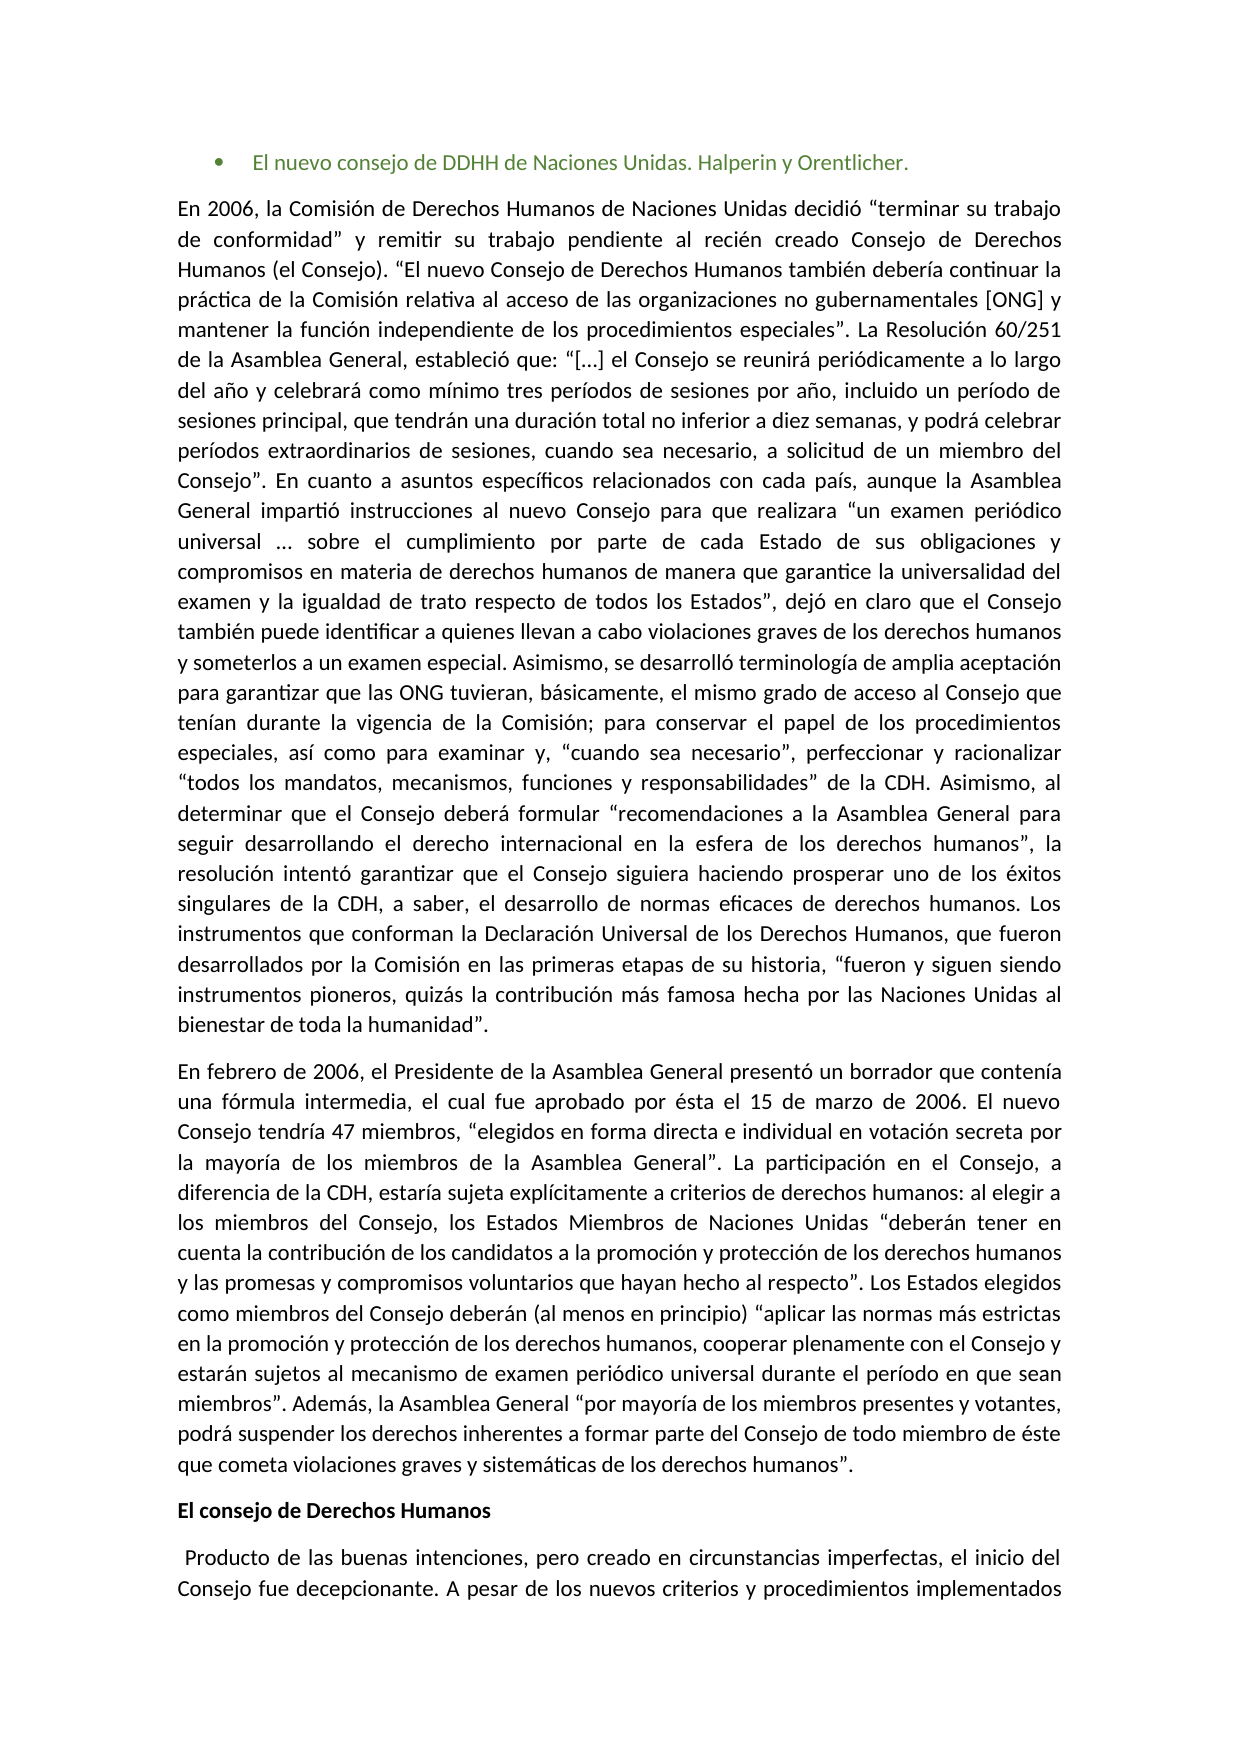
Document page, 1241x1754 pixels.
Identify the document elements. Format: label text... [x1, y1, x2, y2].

text En febrero de 2006, el Presidente de la Asamblea General presentó un borrador que contenía una fórmula intermedia, el cual fue aprobado por ésta el 15 de marzo de 2006. El nuevo Consejo tendría 47 miembros, “elegidos en forma directa e individual en votación secreta por la mayoría de los miembros de la Asamblea General”. La participación en el Consejo, a diferencia de la CDH, estaría sujeta explícitamente a criterios de derechos humanos: al elegir a los miembros del Consejo, los Estados Miembros de Naciones Unidas “deberán tener en cuenta la contribución de los candidatos a la promoción y protección de los derechos humanos y las promesas y compromisos voluntarios que hayan hecho al respecto”. Los Estados elegidos como miembros del Consejo deberán (al menos en principio) “aplicar las normas más estrictas en la promoción y protección de los derechos humanos, cooperar plenamente con el Consejo y estarán sujetos al mecanismo de examen periódico universal durante el período en que sean miembros”. Además, la Asamblea General “por mayoría de los miembros presentes y votantes, podrá suspender los derechos inherentes a formar parte del Consejo de todo miembro de éste que cometa violaciones graves y sistemáticas de los derechos humanos”. [177, 1057, 1063, 1478]
list El nuevo consejo de DDHH de Naciones Unidas. Halperin y Orentlicher. [215, 148, 1063, 176]
text El consejo de Derechos Humanos [177, 1497, 1063, 1524]
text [177, 1543, 1063, 1602]
text En 2006, la Comisión de Derechos Humanos de Naciones Unidas decidió “terminar su trabajo de conformidad” y remitir su trabajo pendiente al recién creado Consejo de Derechos Humanos (el Consejo). “El nuevo Consejo de Derechos Humanos también debería continuar la práctica de la Comisión relativa al acceso de las organizaciones no gubernamentales [ONG] y mantener la función independiente de los procedimientos especiales”. La Resolución 60/251 de la Asamblea General, estableció que: “[…] el Consejo se reunirá periódicamente a lo largo del año y celebrará como mínimo tres períodos de sesiones por año, incluido un período de sesiones principal, que tendrán una duración total no inferior a diez semanas, y podrá celebrar períodos extraordinarios de sesiones, cuando sea necesario, a solicitud de un miembro del Consejo”. En cuanto a asuntos específicos relacionados con cada país, aunque la Asamblea General impartió instrucciones al nuevo Consejo para que realizara “un examen periódico universal … sobre el cumplimiento por parte de cada Estado de sus obligaciones y compromisos en materia de derechos humanos de manera que garantice la universalidad del examen y la igualdad de trato respecto de todos los Estados”, dejó en claro que el Consejo también puede identificar a quienes llevan a cabo violaciones graves de los derechos humanos y someterlos a un examen especial. Asimismo, se desarrolló terminología de amplia aceptación para garantizar que las ONG tuvieran, básicamente, el mismo grado de acceso al Consejo que tenían durante la vigencia de la Comisión; para conservar el papel de los procedimientos especiales, así como para examinar y, “cuando sea necesario”, perfeccionar y racionalizar “todos los mandatos, mecanismos, funciones y responsabilidades” de la CDH. Asimismo, al determinar que el Consejo deberá formular “recomendaciones a la Asamblea General para seguir desarrollando el derecho internacional en la esfera de los derechos humanos”, la resolución intentó garantizar que el Consejo siguiera haciendo prosperar uno de los éxitos singulares de la CDH, a saber, el desarrollo de normas eficaces de derechos humanos. Los instrumentos que conforman la Declaración Universal de los Derechos Humanos, que fueron desarrollados por la Comisión en las primeras etapas de su historia, “fueron y siguen siendo instrumentos pioneros, quizás la contribución más famosa hecha por las Naciones Unidas al bienestar de toda la humanidad”. [177, 194, 1063, 1038]
